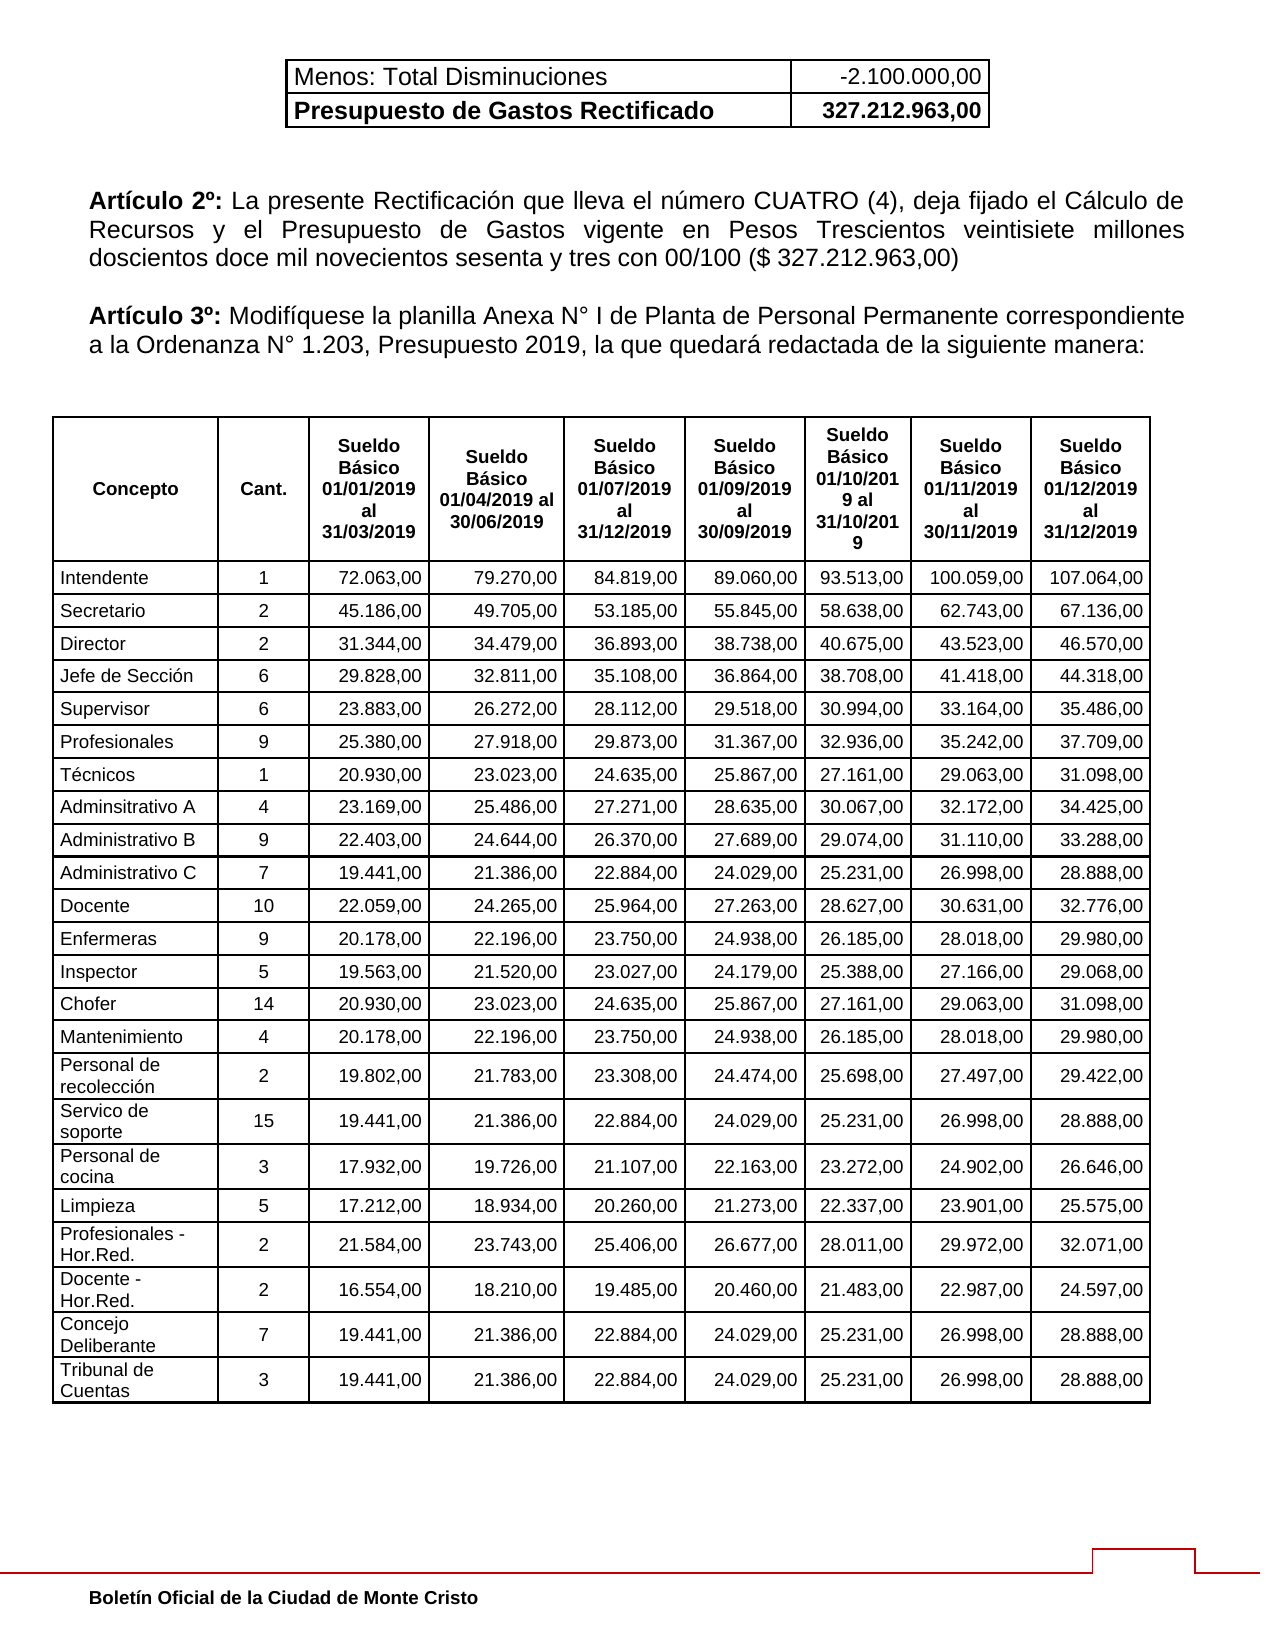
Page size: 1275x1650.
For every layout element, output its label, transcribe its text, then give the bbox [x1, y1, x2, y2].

table_cell 25.231,00 [806, 858, 910, 888]
table_cell Adminsitrativo A [54, 792, 217, 822]
table_cell 25.575,00 [1032, 1190, 1149, 1221]
text Artículo 3º: Modifíquese la planilla Anexa N° I de Planta de Personal Permanente correspondiente a la Ordenanza N° 1.203, Presupuesto 2019, la que quedará redactada de la siguiente manera: [89, 301, 1186, 358]
table_cell 24.938,00 [686, 923, 804, 954]
table_cell 62.743,00 [912, 595, 1030, 626]
table_cell 23.750,00 [565, 923, 684, 954]
table_cell Jefe de Sección [54, 661, 217, 691]
table_cell 38.708,00 [806, 661, 910, 691]
table_cell 34.425,00 [1032, 792, 1149, 822]
table_cell 23.027,00 [565, 956, 684, 987]
table_cell 21.107,00 [565, 1145, 684, 1188]
table_cell 72.063,00 [310, 562, 428, 593]
table_cell 27.271,00 [565, 792, 684, 822]
table_header Sueldo Básico 01/10/2019 al 31/10/2019 [806, 418, 910, 560]
table_cell 19.802,00 [310, 1054, 428, 1097]
table_cell 21.783,00 [430, 1054, 563, 1097]
table_cell Chofer [54, 989, 217, 1019]
table_cell 25.231,00 [806, 1313, 910, 1356]
table_cell 20.930,00 [310, 759, 428, 790]
table_cell 46.570,00 [1032, 628, 1149, 658]
table_cell 32.811,00 [430, 661, 563, 691]
table_cell 19.441,00 [310, 1358, 428, 1401]
table_cell 18.210,00 [430, 1268, 563, 1311]
table_cell 26.998,00 [912, 858, 1030, 888]
table_cell 41.418,00 [912, 661, 1030, 691]
table_cell 22.337,00 [806, 1190, 910, 1221]
table_cell 37.709,00 [1032, 726, 1149, 757]
table_cell 26.646,00 [1032, 1145, 1149, 1188]
table_cell Personal de recolección [54, 1054, 217, 1097]
table_cell 24.179,00 [686, 956, 804, 987]
text Artículo 2º: La presente Rectificación que lleva el número CUATRO (4), deja fijado el Cálculo de Recursos y el Presupuesto de Gastos vigente en Pesos Trescientos veintisiete millones doscientos doce mil novecientos sesenta y tres con 00/100 ($ 327.212.963,00) [89, 186, 1186, 272]
table_cell 26.185,00 [806, 1021, 910, 1052]
table_cell 10 [219, 890, 308, 921]
table_cell 29.063,00 [912, 989, 1030, 1019]
table_cell 22.884,00 [565, 1313, 684, 1356]
table_cell 27.918,00 [430, 726, 563, 757]
table_cell 2 [219, 1268, 308, 1311]
table_cell Concejo Deliberante [54, 1313, 217, 1356]
table_cell 20.178,00 [310, 923, 428, 954]
table_cell Servico de soporte [54, 1100, 217, 1143]
table_cell Mantenimiento [54, 1021, 217, 1052]
table_cell 21.483,00 [806, 1268, 910, 1311]
table_cell 9 [219, 825, 308, 855]
table_cell 21.584,00 [310, 1223, 428, 1266]
table_cell 19.441,00 [310, 858, 428, 888]
table_cell Administrativo B [54, 825, 217, 855]
table_cell 38.738,00 [686, 628, 804, 658]
table_cell 7 [219, 858, 308, 888]
table_cell 35.242,00 [912, 726, 1030, 757]
table_cell 1 [219, 759, 308, 790]
table_cell Director [54, 628, 217, 658]
table_cell Intendente [54, 562, 217, 593]
table_cell 14 [219, 989, 308, 1019]
table_cell Tribunal de Cuentas [54, 1358, 217, 1401]
table_cell 21.386,00 [430, 1358, 563, 1401]
table_cell 327.212.963,00 [792, 94, 988, 126]
table_cell 22.059,00 [310, 890, 428, 921]
table_cell 30.994,00 [806, 693, 910, 724]
table_cell Administrativo C [54, 858, 217, 888]
table_header Concepto [54, 418, 217, 560]
table_cell 22.884,00 [565, 1100, 684, 1143]
table_cell 31.098,00 [1032, 989, 1149, 1019]
table_cell 28.888,00 [1032, 1100, 1149, 1143]
table_cell 25.231,00 [806, 1100, 910, 1143]
table_cell 23.308,00 [565, 1054, 684, 1097]
table_header Cant. [219, 418, 308, 560]
table_cell 29.422,00 [1032, 1054, 1149, 1097]
table_cell 24.644,00 [430, 825, 563, 855]
table_cell 27.161,00 [806, 989, 910, 1019]
table_cell 28.888,00 [1032, 858, 1149, 888]
table_cell Enfermeras [54, 923, 217, 954]
table_cell 23.901,00 [912, 1190, 1030, 1221]
table_header Sueldo Básico 01/07/2019 al 31/12/2019 [565, 418, 684, 560]
table_cell 79.270,00 [430, 562, 563, 593]
table_cell 19.485,00 [565, 1268, 684, 1311]
table_cell Presupuesto de Gastos Rectificado [288, 94, 790, 126]
table_cell 29.980,00 [1032, 1021, 1149, 1052]
table_cell 32.071,00 [1032, 1223, 1149, 1266]
table_cell 89.060,00 [686, 562, 804, 593]
table_cell 25.406,00 [565, 1223, 684, 1266]
table_cell 27.689,00 [686, 825, 804, 855]
table_cell 21.520,00 [430, 956, 563, 987]
table_cell 40.675,00 [806, 628, 910, 658]
table_cell 23.750,00 [565, 1021, 684, 1052]
table_cell 24.635,00 [565, 989, 684, 1019]
table_cell 3 [219, 1358, 308, 1401]
table_cell 55.845,00 [686, 595, 804, 626]
table_cell 21.386,00 [430, 858, 563, 888]
table_cell 29.828,00 [310, 661, 428, 691]
table_header Sueldo Básico 01/11/2019 al 30/11/2019 [912, 418, 1030, 560]
table_cell 23.023,00 [430, 759, 563, 790]
table_cell 44.318,00 [1032, 661, 1149, 691]
table_cell 5 [219, 956, 308, 987]
table_cell 26.272,00 [430, 693, 563, 724]
table_cell 20.460,00 [686, 1268, 804, 1311]
table_cell 31.098,00 [1032, 759, 1149, 790]
table_cell 24.029,00 [686, 1358, 804, 1401]
table_cell 19.441,00 [310, 1313, 428, 1356]
table_cell 2 [219, 595, 308, 626]
table_cell 29.068,00 [1032, 956, 1149, 987]
table_cell 35.108,00 [565, 661, 684, 691]
table_cell 33.164,00 [912, 693, 1030, 724]
table_cell 24.474,00 [686, 1054, 804, 1097]
table_cell 30.631,00 [912, 890, 1030, 921]
table_cell 24.029,00 [686, 858, 804, 888]
table_cell 34.479,00 [430, 628, 563, 658]
table_cell 5 [219, 1190, 308, 1221]
table_cell 2 [219, 1223, 308, 1266]
table_cell 25.964,00 [565, 890, 684, 921]
table_cell 31.344,00 [310, 628, 428, 658]
table_cell 24.029,00 [686, 1313, 804, 1356]
table_cell 22.884,00 [565, 1358, 684, 1401]
table_cell 26.185,00 [806, 923, 910, 954]
table_cell 20.260,00 [565, 1190, 684, 1221]
table_cell 33.288,00 [1032, 825, 1149, 855]
table_cell 3 [219, 1145, 308, 1188]
table_cell 25.231,00 [806, 1358, 910, 1401]
table_cell 28.635,00 [686, 792, 804, 822]
table_cell 25.867,00 [686, 989, 804, 1019]
table_cell 23.023,00 [430, 989, 563, 1019]
table_cell Profesionales [54, 726, 217, 757]
table_cell 22.196,00 [430, 923, 563, 954]
table_cell 32.172,00 [912, 792, 1030, 822]
table_cell 26.998,00 [912, 1358, 1030, 1401]
table_cell 24.938,00 [686, 1021, 804, 1052]
table_cell 53.185,00 [565, 595, 684, 626]
table_cell 9 [219, 726, 308, 757]
table_cell 15 [219, 1100, 308, 1143]
table_cell Menos: Total Disminuciones [288, 61, 790, 92]
table_cell 93.513,00 [806, 562, 910, 593]
table_cell 29.980,00 [1032, 923, 1149, 954]
table_cell 29.972,00 [912, 1223, 1030, 1266]
table_cell Inspector [54, 956, 217, 987]
table_cell 7 [219, 1313, 308, 1356]
table_cell 107.064,00 [1032, 562, 1149, 593]
table_cell Limpieza [54, 1190, 217, 1221]
table_cell 27.497,00 [912, 1054, 1030, 1097]
table_cell 19.441,00 [310, 1100, 428, 1143]
table_cell Profesionales - Hor.Red. [54, 1223, 217, 1266]
table_cell 36.893,00 [565, 628, 684, 658]
table_cell 17.212,00 [310, 1190, 428, 1221]
table_cell 24.029,00 [686, 1100, 804, 1143]
table_cell 9 [219, 923, 308, 954]
table_cell 29.063,00 [912, 759, 1030, 790]
table_cell 6 [219, 661, 308, 691]
table_cell 17.932,00 [310, 1145, 428, 1188]
table_cell 58.638,00 [806, 595, 910, 626]
table_cell 21.386,00 [430, 1313, 563, 1356]
table_cell 2 [219, 628, 308, 658]
table_cell 100.059,00 [912, 562, 1030, 593]
table_cell 43.523,00 [912, 628, 1030, 658]
table_cell 24.265,00 [430, 890, 563, 921]
table_cell 26.998,00 [912, 1100, 1030, 1143]
table_cell 22.163,00 [686, 1145, 804, 1188]
table_cell 36.864,00 [686, 661, 804, 691]
table_cell 16.554,00 [310, 1268, 428, 1311]
table_cell 21.386,00 [430, 1100, 563, 1143]
table_cell 1 [219, 562, 308, 593]
table_cell 67.136,00 [1032, 595, 1149, 626]
table_cell 45.186,00 [310, 595, 428, 626]
table_cell 20.178,00 [310, 1021, 428, 1052]
table_cell 22.987,00 [912, 1268, 1030, 1311]
table_cell 25.388,00 [806, 956, 910, 987]
table_cell 25.380,00 [310, 726, 428, 757]
table_cell 29.074,00 [806, 825, 910, 855]
table_cell 26.998,00 [912, 1313, 1030, 1356]
table_cell 32.776,00 [1032, 890, 1149, 921]
table_cell 35.486,00 [1032, 693, 1149, 724]
table_cell 26.370,00 [565, 825, 684, 855]
table_cell 29.518,00 [686, 693, 804, 724]
table_cell 22.196,00 [430, 1021, 563, 1052]
table_cell 31.110,00 [912, 825, 1030, 855]
table_cell 27.263,00 [686, 890, 804, 921]
table_cell Técnicos [54, 759, 217, 790]
table_cell 28.888,00 [1032, 1313, 1149, 1356]
table_cell 24.597,00 [1032, 1268, 1149, 1311]
table_cell 27.161,00 [806, 759, 910, 790]
table_cell 20.930,00 [310, 989, 428, 1019]
table_cell 32.936,00 [806, 726, 910, 757]
table_cell 27.166,00 [912, 956, 1030, 987]
table_cell 30.067,00 [806, 792, 910, 822]
table_cell 28.112,00 [565, 693, 684, 724]
table_cell 28.011,00 [806, 1223, 910, 1266]
table_header Sueldo Básico 01/09/2019 al 30/09/2019 [686, 418, 804, 560]
table_cell 28.888,00 [1032, 1358, 1149, 1401]
table_cell Docente [54, 890, 217, 921]
table_cell 19.563,00 [310, 956, 428, 987]
table_cell 23.743,00 [430, 1223, 563, 1266]
table_cell Secretario [54, 595, 217, 626]
table_cell 26.677,00 [686, 1223, 804, 1266]
table_cell -2.100.000,00 [792, 61, 988, 92]
table_cell 19.726,00 [430, 1145, 563, 1188]
table_cell 28.018,00 [912, 1021, 1030, 1052]
table_cell 24.902,00 [912, 1145, 1030, 1188]
table_header Sueldo Básico 01/01/2019 al 31/03/2019 [310, 418, 428, 560]
table_header Sueldo Básico 01/04/2019 al 30/06/2019 [430, 418, 563, 560]
table_cell 22.403,00 [310, 825, 428, 855]
table_cell Personal de cocina [54, 1145, 217, 1188]
table_cell 21.273,00 [686, 1190, 804, 1221]
table_cell 2 [219, 1054, 308, 1097]
table_cell 22.884,00 [565, 858, 684, 888]
table_cell Docente - Hor.Red. [54, 1268, 217, 1311]
table_cell 25.698,00 [806, 1054, 910, 1097]
table_cell 6 [219, 693, 308, 724]
table_cell 28.018,00 [912, 923, 1030, 954]
table_cell 18.934,00 [430, 1190, 563, 1221]
table_cell 24.635,00 [565, 759, 684, 790]
table_cell 49.705,00 [430, 595, 563, 626]
table_cell 84.819,00 [565, 562, 684, 593]
table_cell 28.627,00 [806, 890, 910, 921]
table_cell 31.367,00 [686, 726, 804, 757]
table_cell 25.867,00 [686, 759, 804, 790]
table_cell 23.169,00 [310, 792, 428, 822]
table_header Sueldo Básico 01/12/2019 al 31/12/2019 [1032, 418, 1149, 560]
table_cell 29.873,00 [565, 726, 684, 757]
table_cell 4 [219, 1021, 308, 1052]
table_cell 23.272,00 [806, 1145, 910, 1188]
table_cell 4 [219, 792, 308, 822]
table_cell 25.486,00 [430, 792, 563, 822]
table_cell 23.883,00 [310, 693, 428, 724]
table_cell Supervisor [54, 693, 217, 724]
